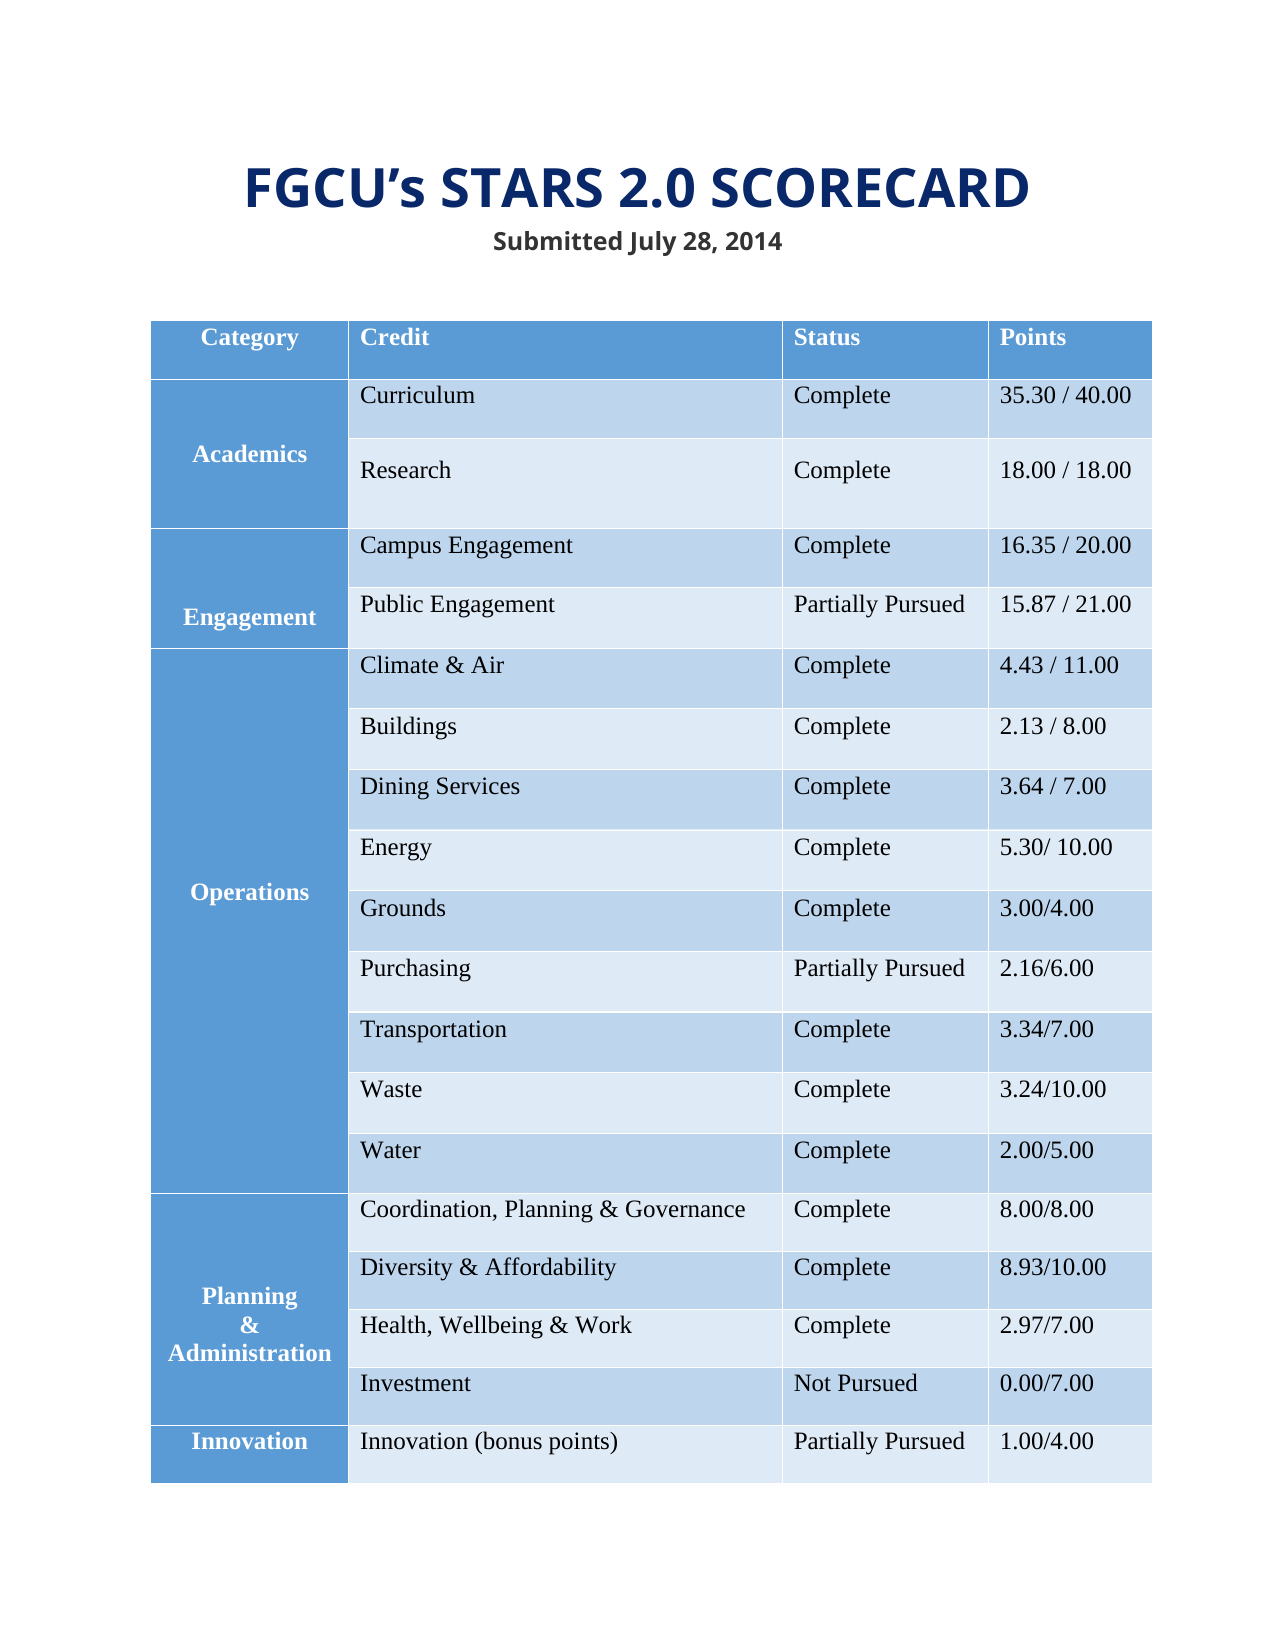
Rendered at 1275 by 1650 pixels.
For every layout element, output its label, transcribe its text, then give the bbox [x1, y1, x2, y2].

text Submitted July 28, 2014 [150, 224, 1125, 258]
table_cell Complete [783, 1252, 988, 1309]
table_cell Buildings [349, 709, 782, 769]
table_cell 15.87 / 21.00 [989, 588, 1152, 648]
table_cell Partially Pursued [783, 588, 988, 648]
table_cell Climate & Air [349, 649, 782, 708]
table_cell Complete [783, 709, 988, 769]
table_cell Health, Wellbeing & Work [349, 1310, 782, 1367]
table_cell Complete [783, 831, 988, 890]
table_cell Innovation (bonus points) [349, 1426, 782, 1483]
table_cell Planning & Administration [151, 1194, 348, 1425]
table_cell Waste [349, 1073, 782, 1133]
table_cell Complete [783, 1194, 988, 1251]
table_cell Complete [783, 1073, 988, 1133]
table_cell Not Pursued [783, 1368, 988, 1425]
table_cell 3.24/10.00 [989, 1073, 1152, 1133]
table_cell Diversity & Affordability [349, 1252, 782, 1309]
table_cell 3.64 / 7.00 [989, 770, 1152, 829]
text FGCU’s STARS 2.0 SCORECARD [150, 150, 1125, 224]
table_cell Complete [783, 1134, 988, 1193]
table_cell Partially Pursued [783, 1426, 988, 1483]
table_cell Purchasing [349, 952, 782, 1011]
table_cell 18.00 / 18.00 [989, 439, 1152, 528]
table_cell Complete [783, 770, 988, 829]
table_cell Academics [151, 380, 348, 528]
table_cell Research [349, 439, 782, 528]
table_cell Partially Pursued [783, 952, 988, 1011]
table_header Status [783, 321, 988, 379]
table_cell Complete [783, 439, 988, 528]
table_cell Engagement [151, 529, 348, 648]
table_cell 2.97/7.00 [989, 1310, 1152, 1367]
table_cell 1.00/4.00 [989, 1426, 1152, 1483]
table_cell 35.30 / 40.00 [989, 380, 1152, 438]
table_cell 5.30/ 10.00 [989, 831, 1152, 890]
table_cell Investment [349, 1368, 782, 1425]
table_cell Complete [783, 1310, 988, 1367]
table_header Credit [349, 321, 782, 379]
table_cell Water [349, 1134, 782, 1193]
table_cell Operations [151, 649, 348, 1193]
table_cell Curriculum [349, 380, 782, 438]
table_cell 4.43 / 11.00 [989, 649, 1152, 708]
table_cell 2.00/5.00 [989, 1134, 1152, 1193]
table_cell Complete [783, 380, 988, 438]
table_cell 2.13 / 8.00 [989, 709, 1152, 769]
table_cell Dining Services [349, 770, 782, 829]
table_header Category [151, 321, 348, 379]
table_cell 3.34/7.00 [989, 1013, 1152, 1072]
table_cell Grounds [349, 891, 782, 951]
table_cell 8.00/8.00 [989, 1194, 1152, 1251]
table_cell 3.00/4.00 [989, 891, 1152, 951]
table_cell 0.00/7.00 [989, 1368, 1152, 1425]
table_cell 2.16/6.00 [989, 952, 1152, 1011]
table_header Points [989, 321, 1152, 379]
table_cell Complete [783, 1013, 988, 1072]
table_cell Innovation [151, 1426, 348, 1483]
table_cell Energy [349, 831, 782, 890]
table_cell 16.35 / 20.00 [989, 529, 1152, 587]
table_cell Coordination, Planning & Governance [349, 1194, 782, 1251]
table_cell Complete [783, 529, 988, 587]
table_cell Complete [783, 649, 988, 708]
table_cell Campus Engagement [349, 529, 782, 587]
table_cell Transportation [349, 1013, 782, 1072]
table_cell Public Engagement [349, 588, 782, 648]
table_cell Complete [783, 891, 988, 951]
table_cell 8.93/10.00 [989, 1252, 1152, 1309]
